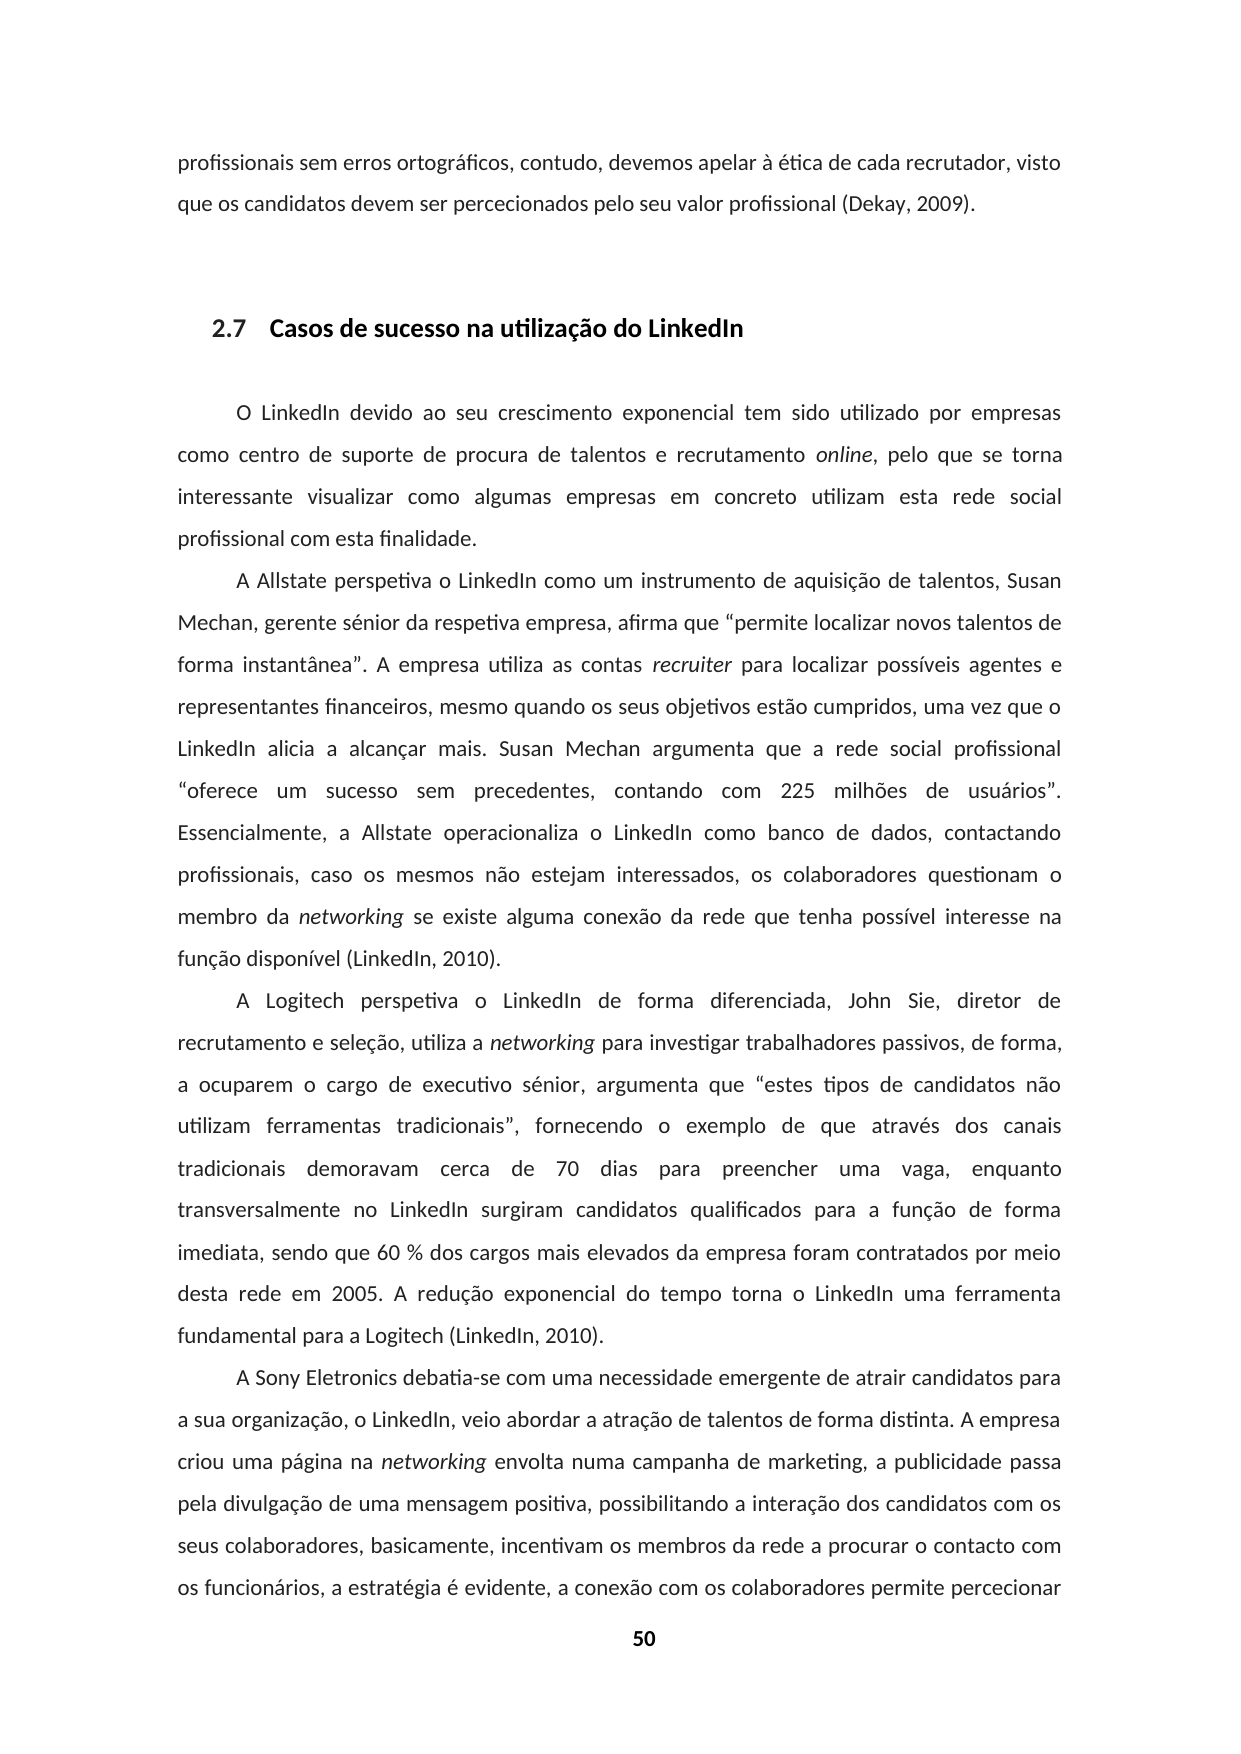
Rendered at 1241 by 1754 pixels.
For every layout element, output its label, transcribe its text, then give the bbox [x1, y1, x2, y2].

text A Allstate perspetiva o LinkedIn como um instrumento de aquisição de talentos, Susan Mechan, gerente sénior da respetiva empresa, afirma que “permite localizar novos talentos de forma instantânea”. A empresa utiliza as contas recruiter para localizar possíveis agentes e representantes financeiros, mesmo quando os seus objetivos estão cumpridos, uma vez que o LinkedIn alicia a alcançar mais. Susan Mechan argumenta que a rede social profissional “oferece um sucesso sem precedentes, contando com 225 milhões de usuários”. Essencialmente, a Allstate operacionaliza o LinkedIn como banco de dados, contactando profissionais, caso os mesmos não estejam interessados, os colaboradores questionam o membro da networking se existe alguma conexão da rede que tenha possível interesse na função disponível (LinkedIn, 2010). [177, 566, 1063, 972]
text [177, 1363, 1063, 1601]
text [177, 148, 1063, 218]
list Casos de sucesso na utilização do LinkedIn [212, 311, 1063, 344]
text O LinkedIn devido ao seu crescimento exponencial tem sido utilizado por empresas como centro de suporte de procura de talentos e recrutamento online, pelo que se torna interessante visualizar como algumas empresas em concreto utilizam esta rede social profissional com esta finalidade. [177, 398, 1063, 552]
text A Logitech perspetiva o LinkedIn de forma diferenciada, John Sie, diretor de recrutamento e seleção, utiliza a networking para investigar trabalhadores passivos, de forma, a ocuparem o cargo de executivo sénior, argumenta que “estes tipos de candidatos não utilizam ferramentas tradicionais”, fornecendo o exemplo de que através dos canais tradicionais demoravam cerca de 70 dias para preencher uma vaga, enquanto transversalmente no LinkedIn surgiram candidatos qualificados para a função de forma imediata, sendo que 60 % dos cargos mais elevados da empresa foram contratados por meio desta rede em 2005. A redução exponencial do tempo torna o LinkedIn uma ferramenta fundamental para a Logitech (LinkedIn, 2010). [177, 986, 1063, 1349]
